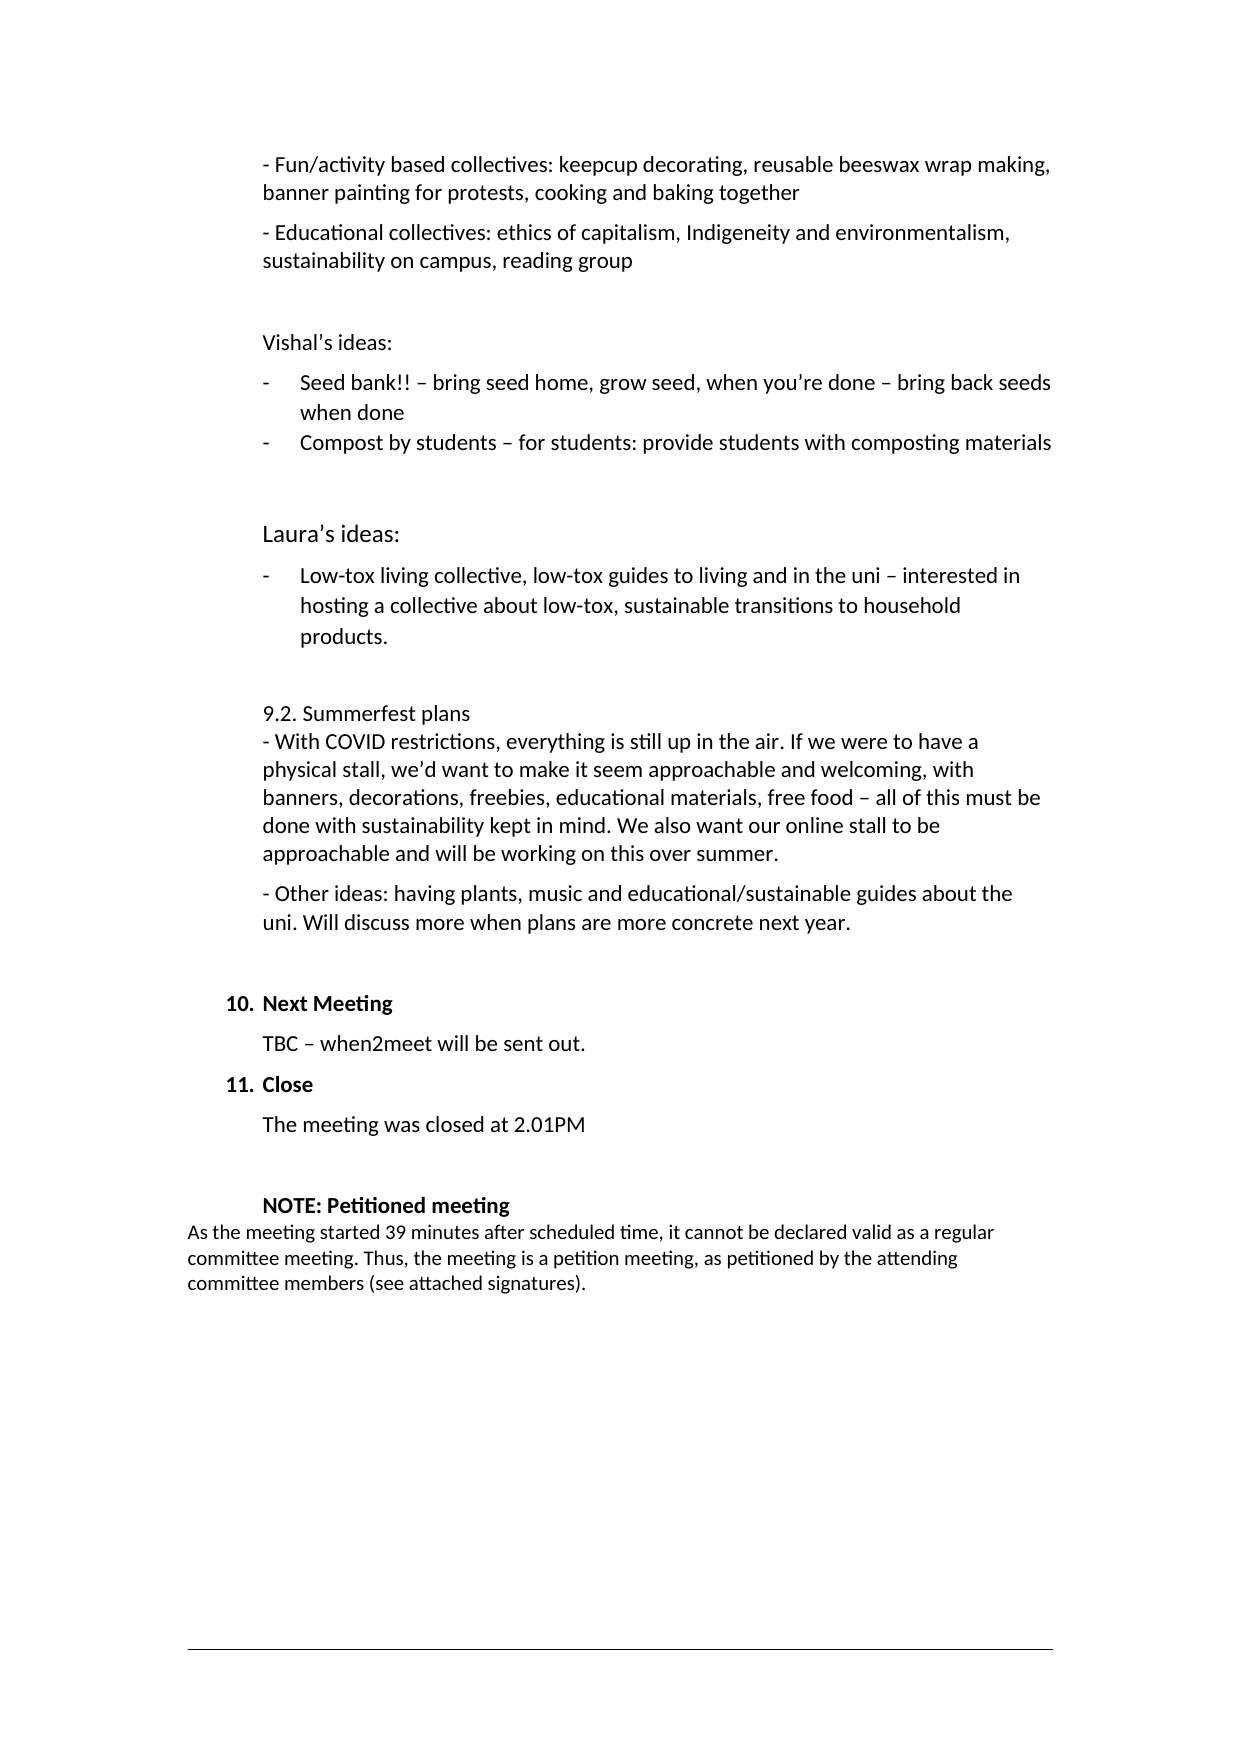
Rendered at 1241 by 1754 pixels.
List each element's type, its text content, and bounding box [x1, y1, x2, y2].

list Compost by students – for students: provide students with composting materials [262, 428, 1053, 457]
text - Educational collectives: ethics of capitalism, Indigeneity and environmentalism, sustainability on campus, reading group [262, 218, 1053, 274]
text Vishal’s ideas: [262, 328, 1053, 356]
text 9.2. Summerfest plans - With COVID restrictions, everything is still up in the air. If we were to have a physical stall, we’d want to make it seem approachable and welcoming, with banners, decorations, freebies, educational materials, free food – all of this must be done with sustainability kept in mind. We also want our online stall to be approachable and will be working on this over summer. [262, 699, 1053, 867]
list Seed bank!! – bring seed home, grow seed, when you’re done – bring back seeds when done [262, 368, 1053, 426]
text The meeting was closed at 2.01PM [262, 1110, 1053, 1138]
list Close [225, 1070, 1053, 1098]
text As the meeting started 39 minutes after scheduled time, it cannot be declared valid as a regular committee meeting. Thus, the meeting is a petition meeting, as petitioned by the attending committee members (see attached signatures). [187, 1219, 1053, 1296]
list Next Meeting [225, 989, 1053, 1017]
text TBC – when2meet will be sent out. [262, 1029, 1053, 1057]
text - Other ideas: having plants, music and educational/sustainable guides about the uni. Will discuss more when plans are more concrete next year. [262, 879, 1053, 936]
text NOTE: Petitioned meeting [262, 1191, 1053, 1219]
list Low-tox living collective, low-tox guides to living and in the uni – interested in hosting a collective about low-tox, sustainable transitions to household products. [262, 561, 1053, 650]
text - Fun/activity based collectives: keepcup decorating, reusable beeswax wrap making, banner painting for protests, cooking and baking together [262, 150, 1053, 206]
text Laura’s ideas: [262, 518, 1053, 549]
